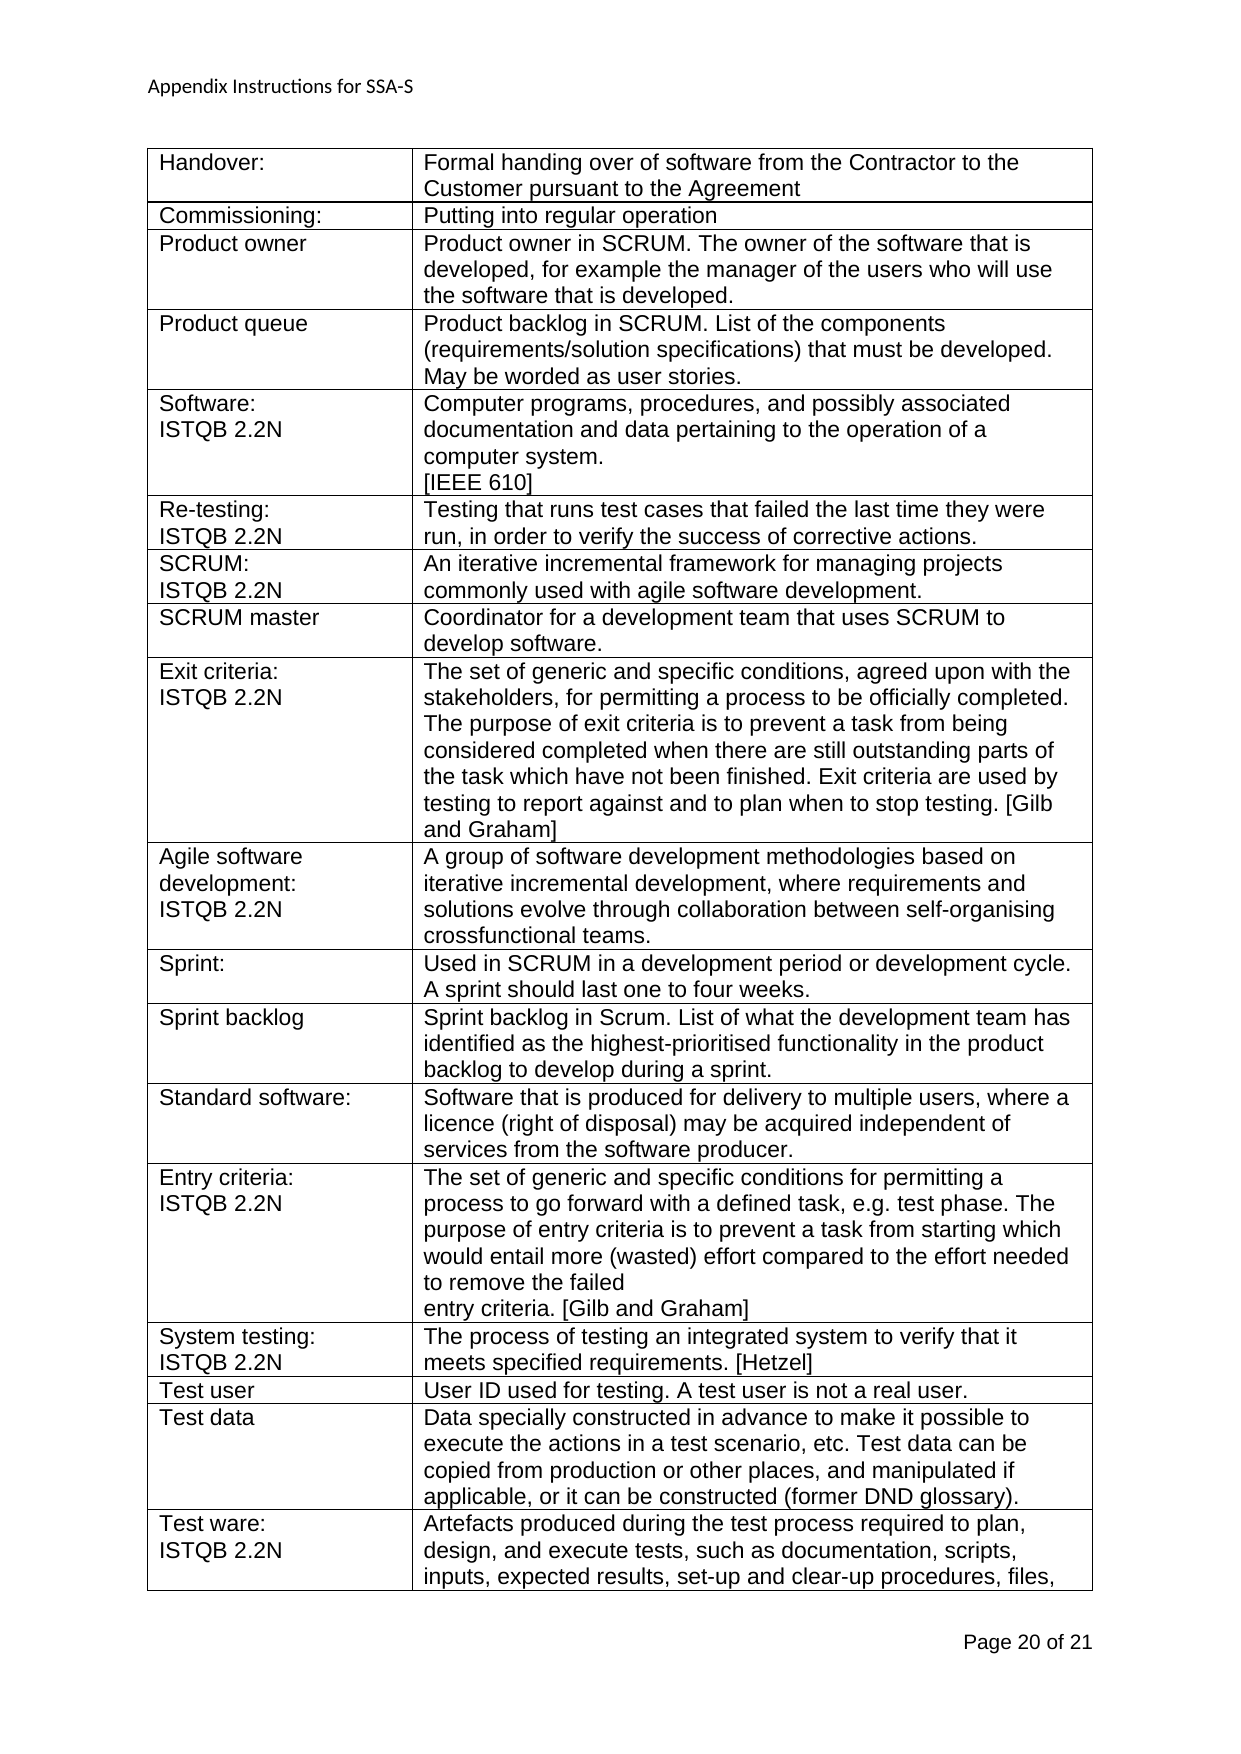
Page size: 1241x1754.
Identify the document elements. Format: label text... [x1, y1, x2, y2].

table_cell Handover: [148, 149, 412, 201]
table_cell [413, 1510, 1092, 1589]
table_cell Sprint backlog in Scrum. List of what the development team has identified as the highest-prioritised functionality in the product backlog to develop during a sprint. [413, 1004, 1092, 1082]
table_cell Entry criteria: ISTQB 2.2N [148, 1164, 412, 1322]
table_cell Test data [148, 1404, 412, 1509]
table_cell Product owner [148, 230, 412, 309]
table_cell SCRUM master [148, 604, 412, 657]
table_cell SCRUM: ISTQB 2.2N [148, 550, 412, 603]
table_cell Standard software: [148, 1084, 412, 1163]
table_cell Formal handing over of software from the Contractor to the Customer pursuant to the Agreement [413, 149, 1092, 201]
table_cell System testing: ISTQB 2.2N [148, 1323, 412, 1376]
table_cell A group of software development methodologies based on iterative incremental development, where requirements and solutions evolve through collaboration between self-organising crossfunctional teams. [413, 843, 1092, 949]
table_cell The set of generic and specific conditions for permitting a process to go forward with a defined task, e.g. test phase. The purpose of entry criteria is to prevent a task from starting which would entail more (wasted) effort compared to the effort needed to remove the failed entry criteria. [Gilb and Graham] [413, 1164, 1092, 1322]
table_cell Re-testing: ISTQB 2.2N [148, 496, 412, 549]
table_cell An iterative incremental framework for managing projects commonly used with agile software development. [413, 550, 1092, 603]
table_cell Used in SCRUM in a development period or development cycle. A sprint should last one to four weeks. [413, 950, 1092, 1002]
table_cell Software that is produced for delivery to multiple users, where a licence (right of disposal) may be acquired independent of services from the software producer. [413, 1084, 1092, 1163]
table_cell Putting into regular operation [413, 203, 1092, 229]
table_cell Coordinator for a development team that uses SCRUM to develop software. [413, 604, 1092, 657]
table_cell Test user [148, 1377, 412, 1403]
table_cell The process of testing an integrated system to verify that it meets specified requirements. [Hetzel] [413, 1323, 1092, 1376]
table_cell Sprint: [148, 950, 412, 1002]
table_cell Computer programs, procedures, and possibly associated documentation and data pertaining to the operation of a computer system. [IEEE 610] [413, 390, 1092, 495]
table_cell Exit criteria: ISTQB 2.2N [148, 658, 412, 842]
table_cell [148, 1510, 412, 1589]
table_cell User ID used for testing. A test user is not a real user. [413, 1377, 1092, 1403]
table_cell Software: ISTQB 2.2N [148, 390, 412, 495]
table_cell Data specially constructed in advance to make it possible to execute the actions in a test scenario, etc. Test data can be copied from production or other places, and manipulated if applicable, or it can be constructed (former DND glossary). [413, 1404, 1092, 1509]
table_cell Commissioning: [148, 203, 412, 229]
table_cell Testing that runs test cases that failed the last time they were run, in order to verify the success of corrective actions. [413, 496, 1092, 549]
table_cell Product backlog in SCRUM. List of the components (requirements/solution specifications) that must be developed. May be worded as user stories. [413, 310, 1092, 389]
table_cell Product owner in SCRUM. The owner of the software that is developed, for example the manager of the users who will use the software that is developed. [413, 230, 1092, 309]
table_cell Sprint backlog [148, 1004, 412, 1082]
table_cell The set of generic and specific conditions, agreed upon with the stakeholders, for permitting a process to be officially completed. The purpose of exit criteria is to prevent a task from being considered completed when there are still outstanding parts of the task which have not been finished. Exit criteria are used by testing to report against and to plan when to stop testing. [Gilb and Graham] [413, 658, 1092, 842]
table_cell Product queue [148, 310, 412, 389]
table_cell Agile software development: ISTQB 2.2N [148, 843, 412, 949]
